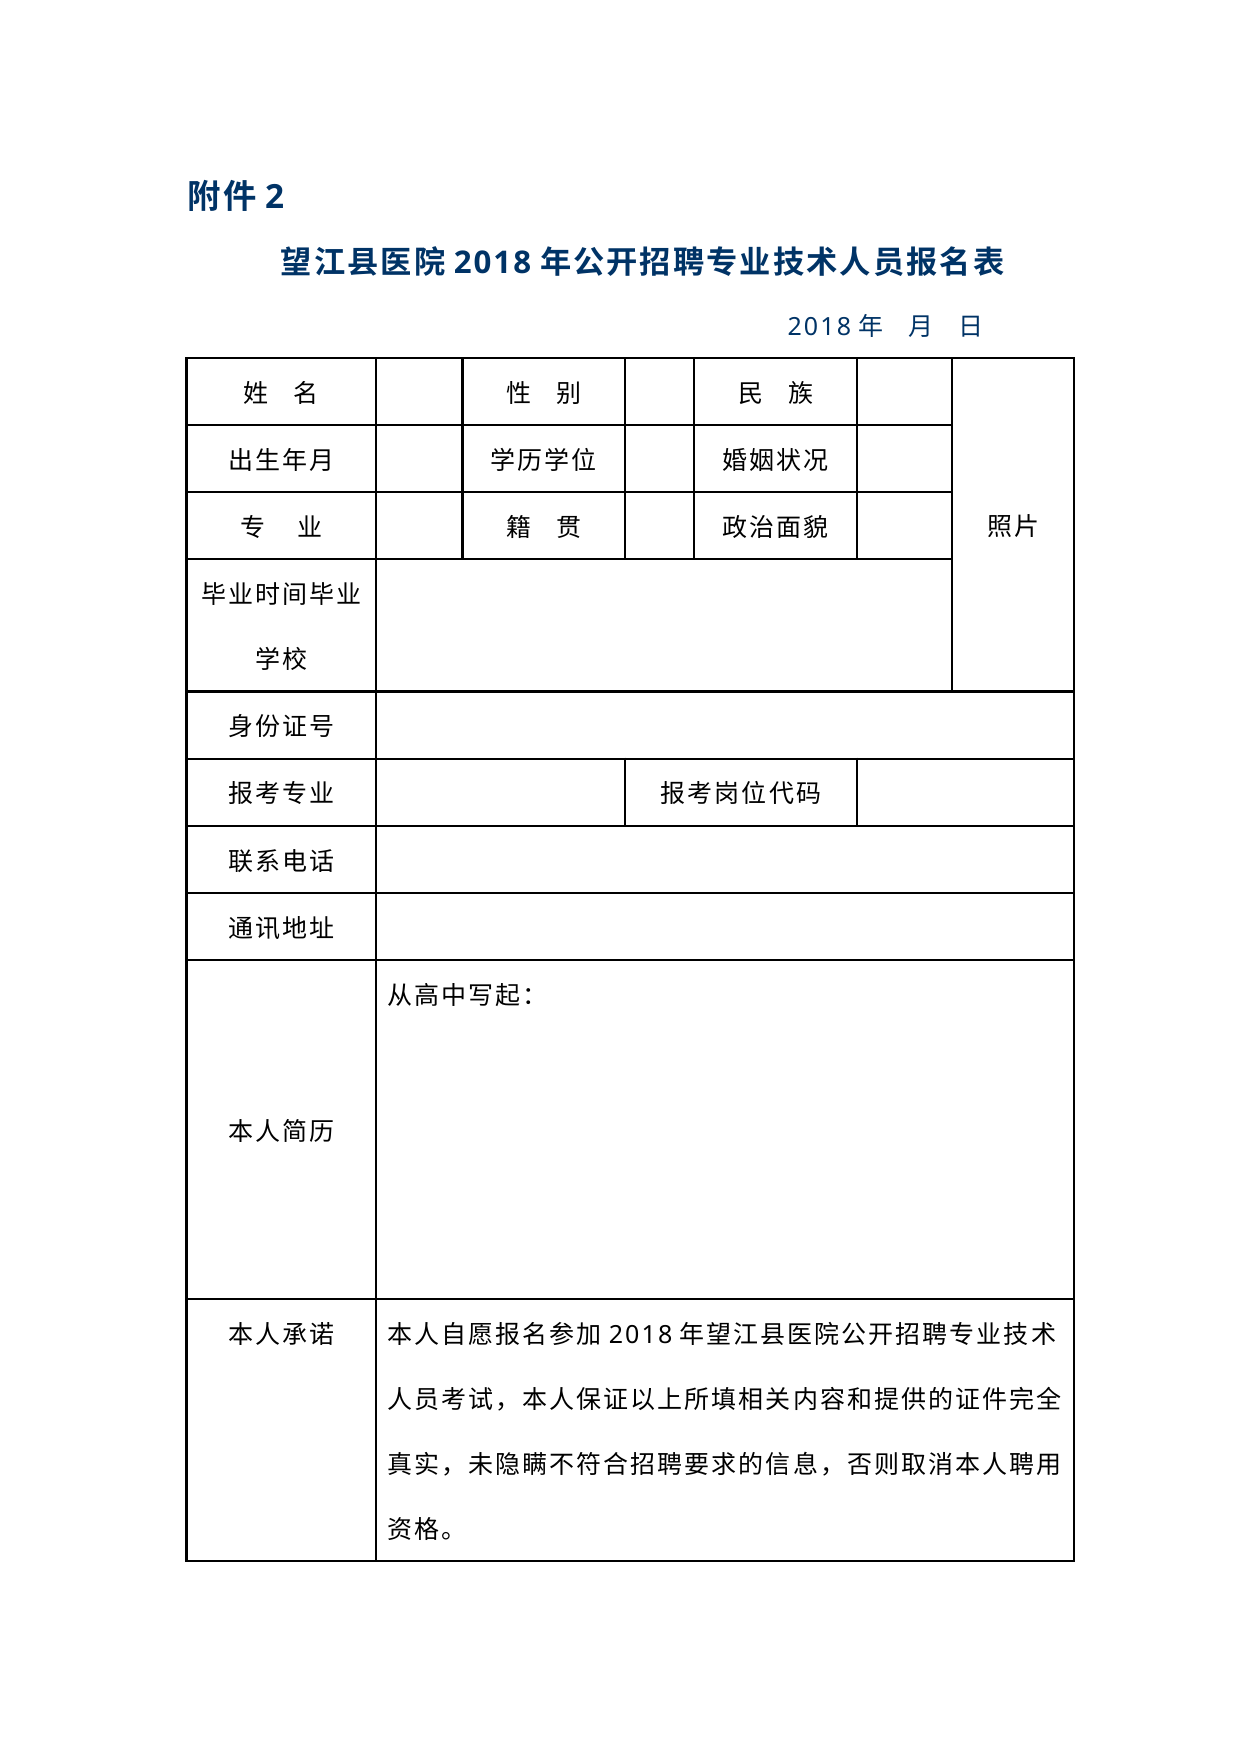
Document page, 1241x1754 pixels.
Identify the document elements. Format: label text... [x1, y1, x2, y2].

table_header [858, 359, 951, 424]
table_cell [377, 894, 1073, 959]
table_cell [377, 426, 461, 491]
table_cell 出生年月 [188, 426, 375, 491]
table_cell [626, 426, 693, 491]
table_header 姓 名 [188, 359, 375, 424]
table_cell 本人简历 [188, 961, 375, 1298]
table_cell 政治面貌 [695, 493, 856, 558]
table_cell [377, 560, 951, 690]
table_cell 从高中写起： [377, 961, 1073, 1298]
table_cell [377, 493, 461, 558]
table_header 照片 [953, 359, 1073, 690]
text 2018年 月 日 [187, 292, 1053, 357]
table_cell [858, 760, 1073, 824]
table_cell [858, 493, 951, 558]
table_header [626, 359, 693, 424]
table_cell 通讯地址 [188, 894, 375, 959]
table_cell [377, 760, 624, 824]
table_cell 学历学位 [464, 426, 624, 491]
table_cell 籍 贯 [464, 493, 624, 558]
table_cell 本人承诺 [188, 1300, 375, 1560]
table_cell 毕业时间毕业学校 [188, 560, 375, 690]
table_header 民 族 [695, 359, 856, 424]
table_cell 报考岗位代码 [626, 760, 856, 824]
text 望江县医院2018年公开招聘专业技术人员报名表 [187, 227, 1053, 292]
table_cell 身份证号 [188, 693, 375, 757]
table_cell 专 业 [188, 493, 375, 558]
table_cell [377, 693, 1073, 757]
table_header 性 别 [464, 359, 624, 424]
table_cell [377, 1300, 1073, 1560]
table_cell 报考专业 [188, 760, 375, 824]
text 附件2 [187, 162, 1053, 227]
table_cell [858, 426, 951, 491]
table_header [377, 359, 461, 424]
table_cell 联系电话 [188, 827, 375, 892]
table_cell 婚姻状况 [695, 426, 856, 491]
table_cell [626, 493, 693, 558]
table_cell [377, 827, 1073, 892]
